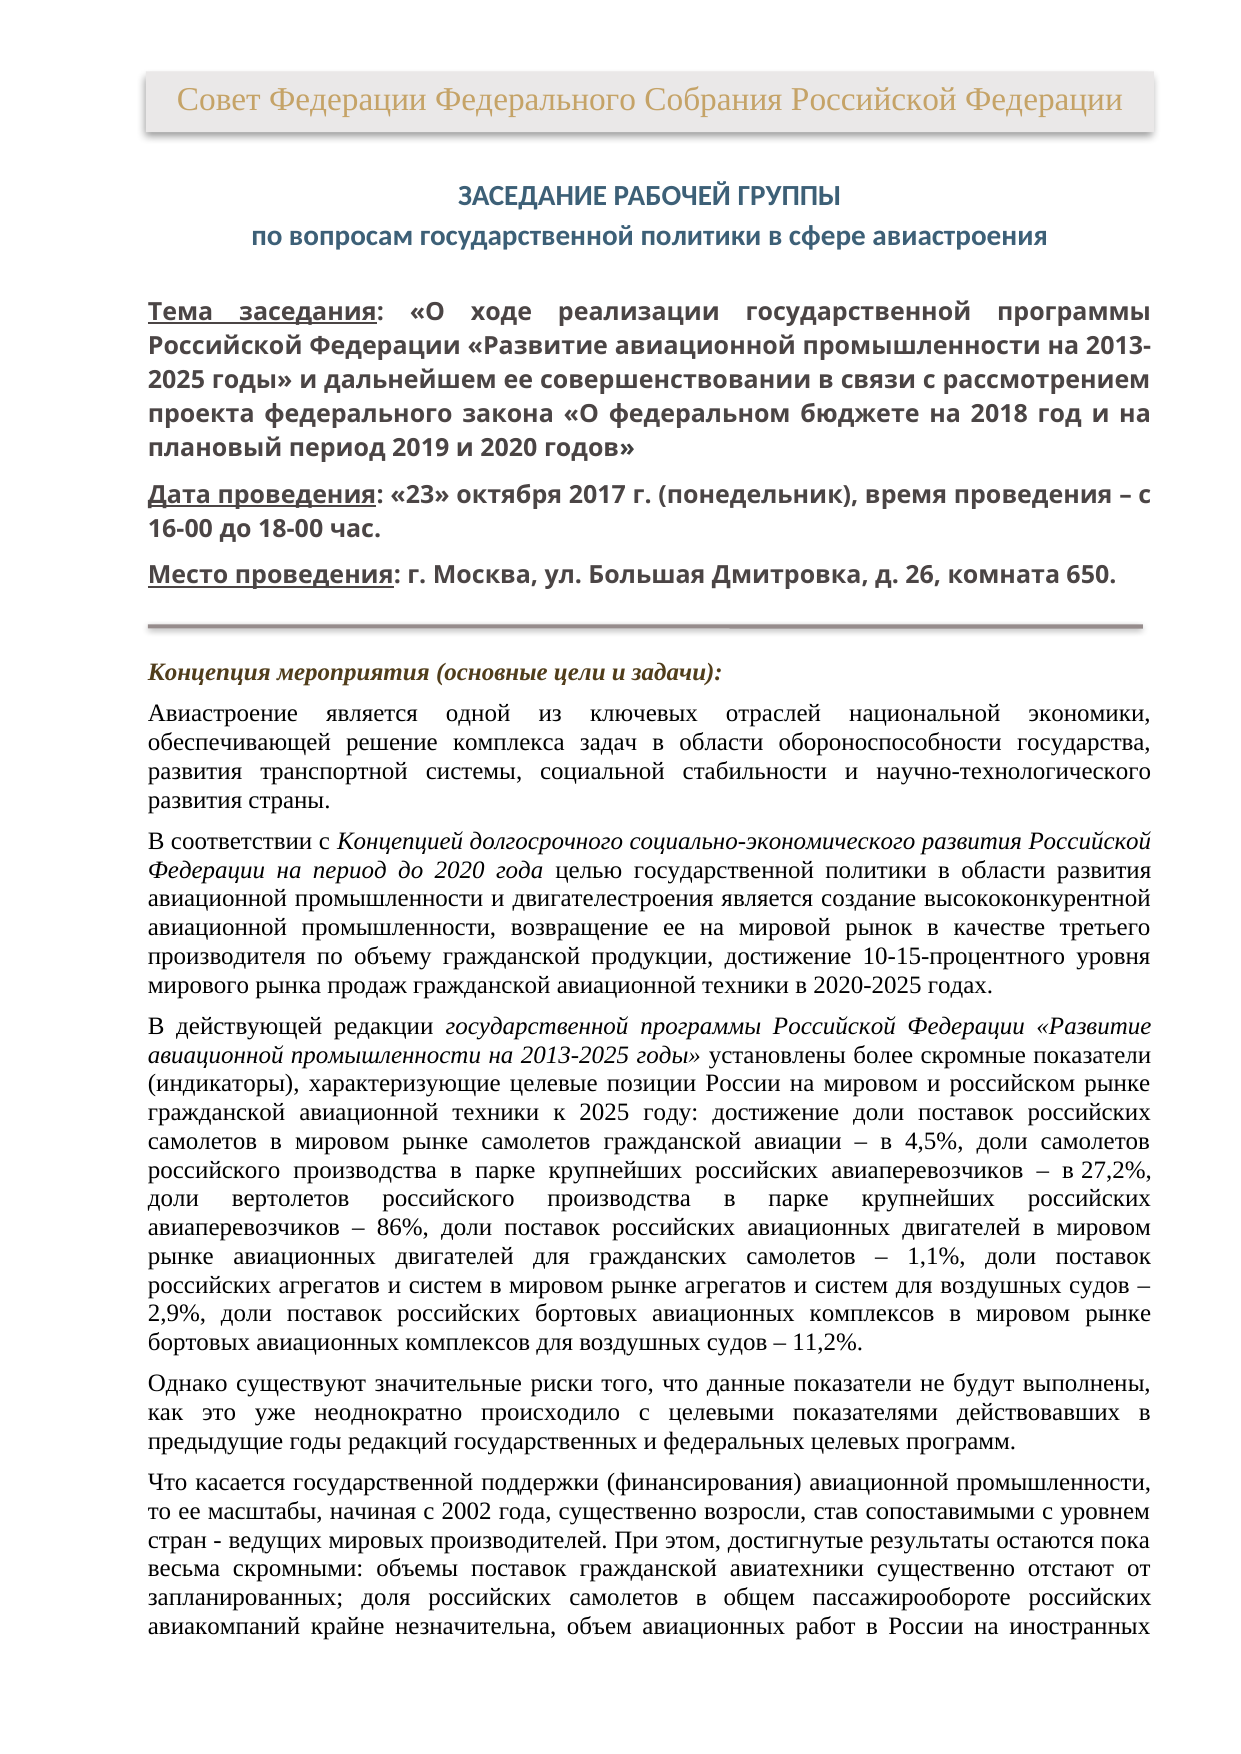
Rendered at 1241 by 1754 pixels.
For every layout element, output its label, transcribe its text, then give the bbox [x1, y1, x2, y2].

text В соответствии с Концепцией долгосрочного социально-экономического развития Российской Федерации на период до 2020 года целью государственной политики в области развития авиационной промышленности и двигателестроения является создание высококонкурентной авиационной промышленности, возвращение ее на мировой рынок в качестве третьего производителя по объему гражданской продукции, достижение 10-15-процентного уровня мирового рынка продаж гражданской авиационной техники в 2020-2025 годах. [148, 826, 1152, 998]
text Место проведения: г. Москва, ул. Большая Дмитровка, д. 26, комната 650. [148, 557, 1152, 591]
text Концепция мероприятия (основные цели и задачи): [148, 657, 1152, 686]
text ЗАСЕДАНИЕ РАБОЧЕЙ ГРУППЫ [148, 177, 1152, 212]
text Однако существуют значительные риски того, что данные показатели не будут выполнены, как это уже неоднократно происходило с целевыми показателями действовавших в предыдущие годы редакций государственных и федеральных целевых программ. [148, 1368, 1152, 1455]
text Тема заседания: «О ходе реализации государственной программы Российской Федерации «Развитие авиационной промышленности на 2013-2025 годы» и дальнейшем ее совершенствовании в связи с рассмотрением проекта федерального закона «О федеральном бюджете на 2018 год и на плановый период 2019 и 2020 годов» [148, 293, 1152, 464]
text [148, 1467, 1152, 1640]
text по вопросам государственной политики в сфере авиастроения [148, 217, 1152, 252]
text Дата проведения: «23» октября 2017 г. (понедельник), время проведения – с 16-00 до 18-00 час. [148, 476, 1152, 544]
text Авиастроение является одной из ключевых отраслей национальной экономики, обеспечивающей решение комплекса задач в области обороноспособности государства, развития транспортной системы, социальной стабильности и научно-технологического развития страны. [148, 698, 1152, 813]
text В действующей редакции государственной программы Российской Федерации «Развитие авиационной промышленности на 2013-2025 годы» установлены более скромные показатели (индикаторы), характеризующие целевые позиции России на мировом и российском рынке гражданской авиационной техники к 2025 году: достижение доли поставок российских самолетов в мировом рынке самолетов гражданской авиации – в 4,5%, доли самолетов российского производства в парке крупнейших российских авиаперевозчиков – в 27,2%, доли вертолетов российского производства в парке крупнейших российских авиаперевозчиков – 86%, доли поставок российских авиационных двигателей в мировом рынке авиационных двигателей для гражданских самолетов – 1,1%, доли поставок российских агрегатов и систем в мировом рынке агрегатов и систем для воздушных судов – 2,9%, доли поставок российских бортовых авиационных комплексов в мировом рынке бортовых авиационных комплексов для воздушных судов – 11,2%. [148, 1011, 1152, 1356]
